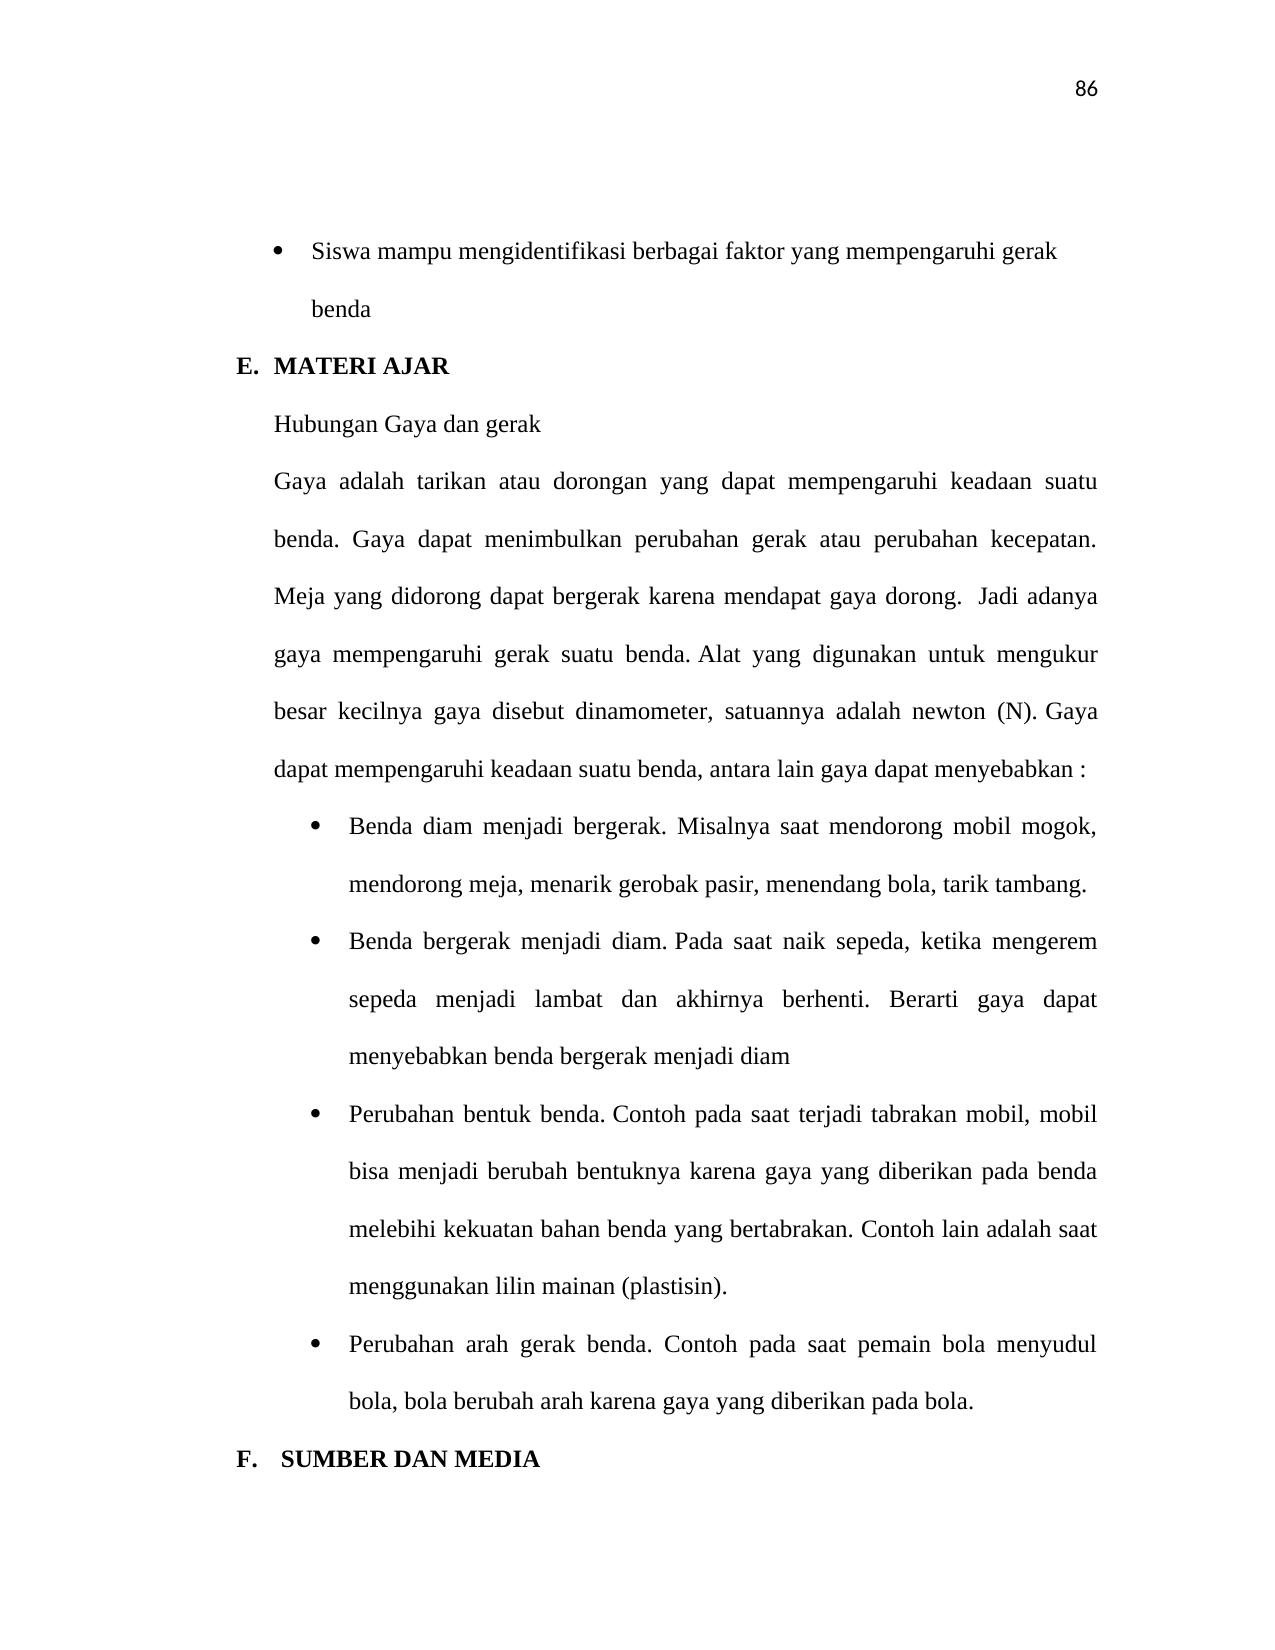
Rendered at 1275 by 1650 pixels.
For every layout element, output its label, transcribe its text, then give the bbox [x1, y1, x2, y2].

list Siswa mampu mengidentifikasi berbagai faktor yang mempengaruhi gerak benda [274, 236, 1098, 322]
list Benda diam menjadi bergerak. Misalnya saat mendorong mobil mogok, mendorong meja, menarik gerobak pasir, menendang bola, tarik tambang. [311, 811, 1098, 897]
list Gaya adalah tarikan atau dorongan yang dapat mempengaruhi keadaan suatu benda. Gaya dapat menimbulkan perubahan gerak atau perubahan kecepatan. Meja yang didorong dapat bergerak karena mendapat gaya dorong. Jadi adanya gaya mempengaruhi gerak suatu benda. Alat yang digunakan untuk mengukur besar kecilnya gaya disebut dinamometer, satuannya adalah newton (N). Gaya dapat mempengaruhi keadaan suatu benda, antara lain gaya dapat menyebabkan : [274, 466, 1098, 782]
list SUMBER DAN MEDIA [236, 1444, 1098, 1472]
list MATERI AJAR [236, 351, 1098, 380]
list Perubahan arah gerak benda. Contoh pada saat pemain bola menyudul bola, bola berubah arah karena gaya yang diberikan pada bola. [311, 1329, 1098, 1415]
list Benda bergerak menjadi diam. Pada saat naik sepeda, ketika mengerem sepeda menjadi lambat dan akhirnya berhenti. Berarti gaya dapat menyebabkan benda bergerak menjadi diam [311, 926, 1098, 1070]
list Hubungan Gaya dan gerak [274, 409, 1098, 437]
list Perubahan bentuk benda. Contoh pada saat terjadi tabrakan mobil, mobil bisa menjadi berubah bentuknya karena gaya yang diberikan pada benda melebihi kekuatan bahan benda yang bertabrakan. Contoh lain adalah saat menggunakan lilin mainan (plastisin). [311, 1099, 1098, 1300]
